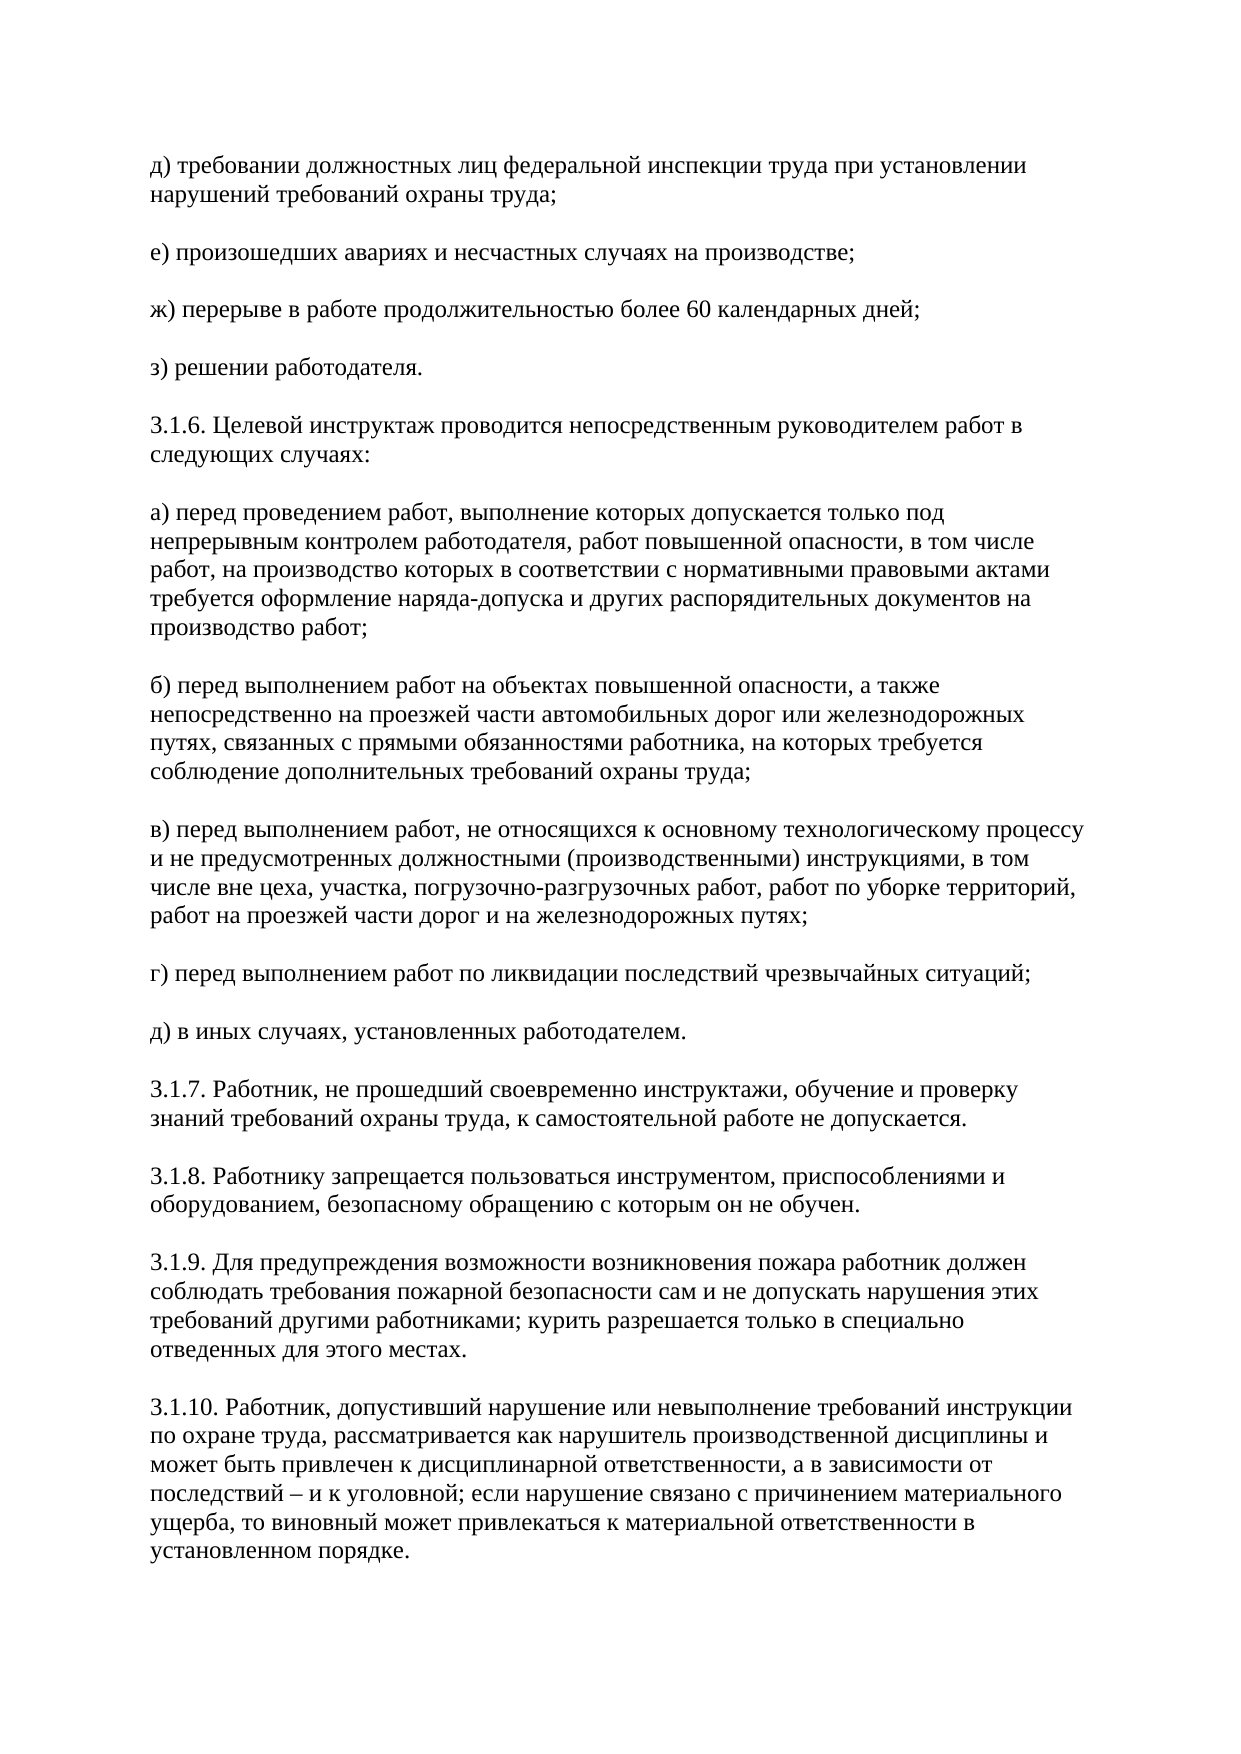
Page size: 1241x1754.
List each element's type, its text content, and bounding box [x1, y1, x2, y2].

text г) перед выполнением работ по ликвидации последствий чрезвычайных ситуаций; [150, 958, 1090, 987]
text 3.1.9. Для предупреждения возможности возникновения пожара работник должен соблюдать требования пожарной безопасности сам и не допускать нарушения этих требований другими работниками; курить разрешается только в специально отведенных для этого местах. [150, 1247, 1090, 1362]
text з) решении работодателя. [150, 352, 1090, 381]
text б) перед выполнением работ на объектах повышенной опасности, а также непосредственно на проезжей части автомобильных дорог или железнодорожных путях, связанных с прямыми обязанностями работника, на которых требуется соблюдение дополнительных требований охраны труда; [150, 670, 1090, 785]
text 3.1.6. Целевой инструктаж проводится непосредственным руководителем работ в следующих случаях: [150, 410, 1090, 468]
text е) произошедших авариях и несчастных случаях на производстве; [150, 237, 1090, 265]
text д) в иных случаях, установленных работодателем. [150, 1016, 1090, 1045]
text 3.1.10. Работник, допустивший нарушение или невыполнение требований инструкции по охране труда, рассматривается как нарушитель производственной дисциплины и может быть привлечен к дисциплинарной ответственности, а в зависимости от последствий – и к уголовной; если нарушение связано с причинением материального ущерба, то виновный может привлекаться к материальной ответственности в установленном порядке. [150, 1392, 1090, 1564]
text в) перед выполнением работ, не относящихся к основному технологическому процессу и не предусмотренных должностными (производственными) инструкциями, в том числе вне цеха, участка, погрузочно-разгрузочных работ, работ по уборке территорий, работ на проезжей части дорог и на железнодорожных путях; [150, 814, 1090, 929]
text а) перед проведением работ, выполнение которых допускается только под непрерывным контролем работодателя, работ повышенной опасности, в том числе работ, на производство которых в соответствии с нормативными правовыми актами требуется оформление наряда-допуска и других распорядительных документов на производство работ; [150, 497, 1090, 641]
text ж) перерыве в работе продолжительностью более 60 календарных дней; [150, 294, 1090, 323]
text 3.1.8. Работнику запрещается пользоваться инструментом, приспособлениями и оборудованием, безопасному обращению с которым он не обучен. [150, 1161, 1090, 1218]
text 3.1.7. Работник, не прошедший своевременно инструктажи, обучение и проверку знаний требований охраны труда, к самостоятельной работе не допускается. [150, 1074, 1090, 1132]
text д) требовании должностных лиц федеральной инспекции труда при установлении нарушений требований охраны труда; [150, 150, 1090, 207]
